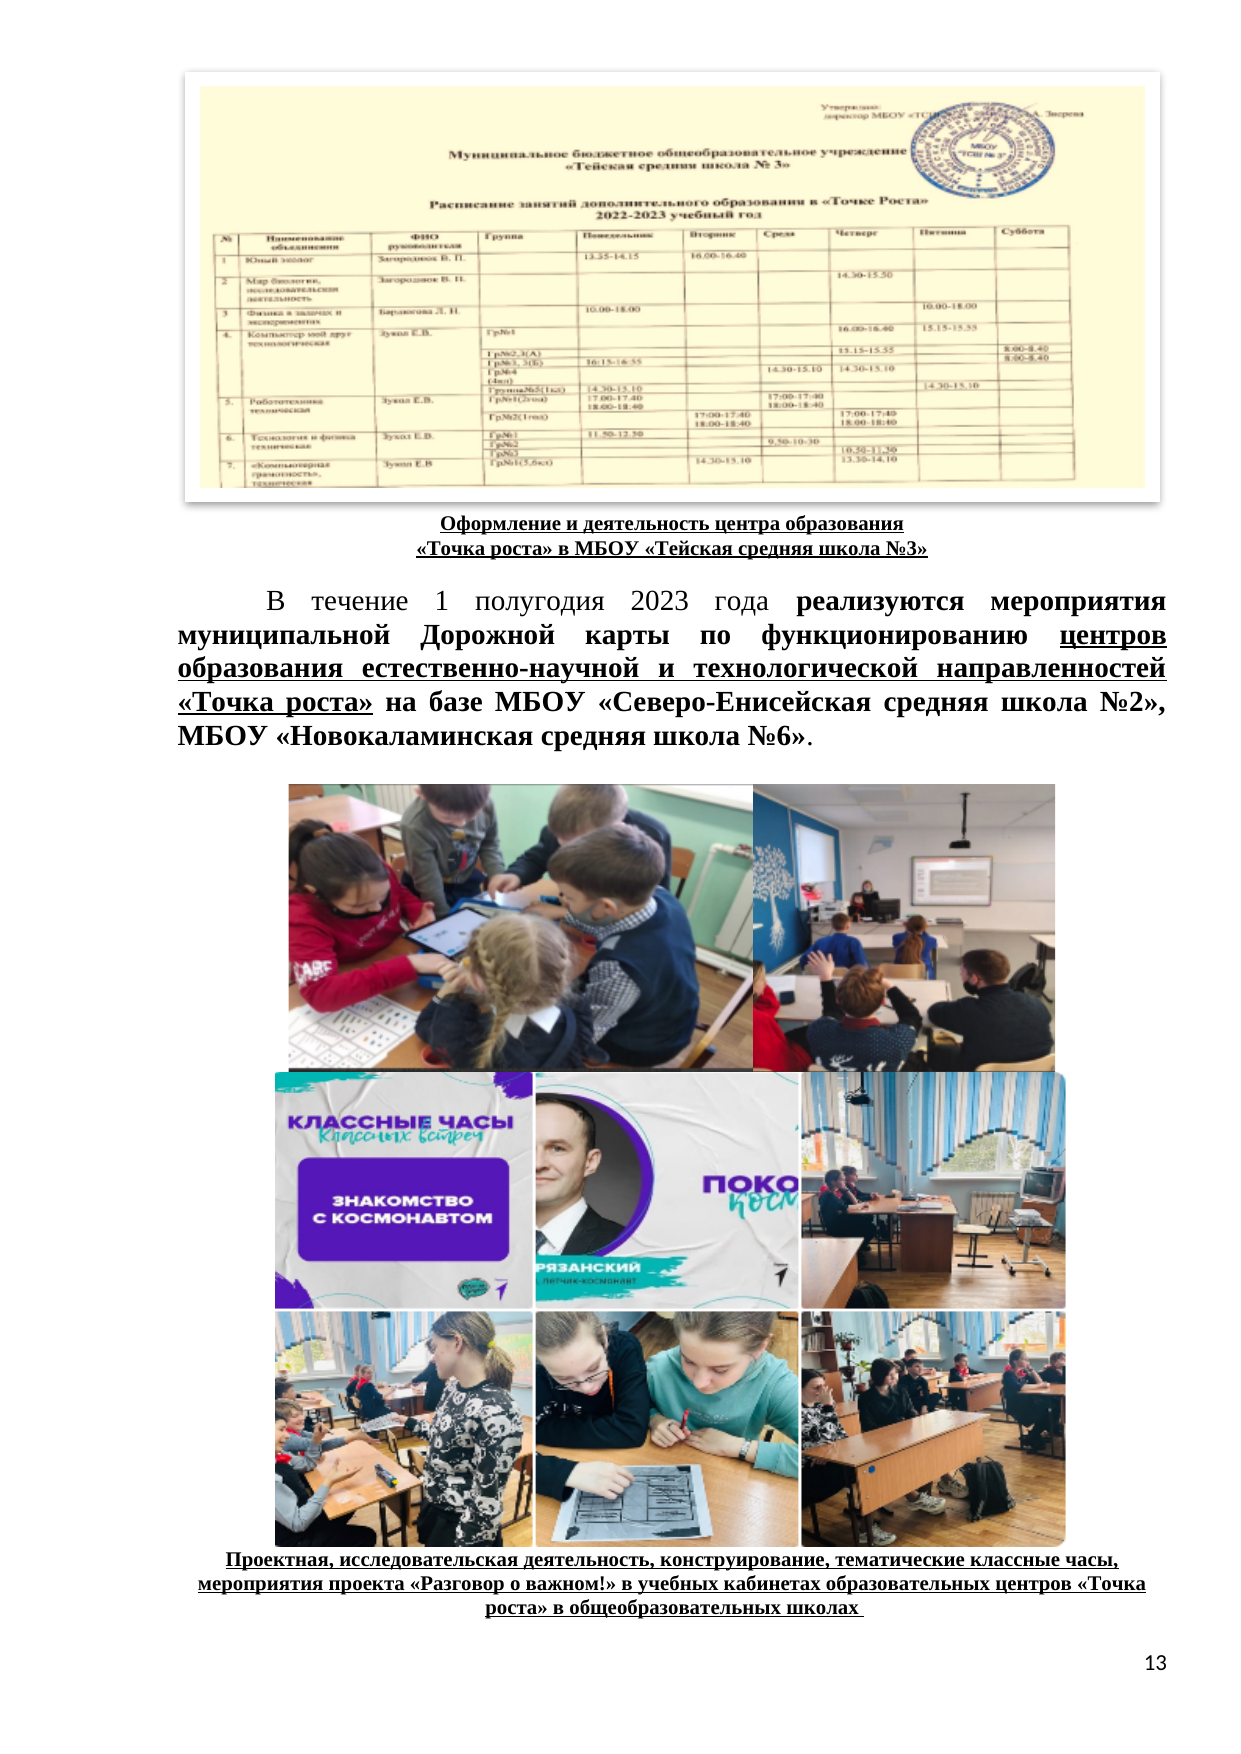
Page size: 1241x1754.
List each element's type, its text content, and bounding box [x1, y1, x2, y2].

text В течение 1 полугодия 2023 года реализуются мероприятия муниципальной Дорожной карты по функционированию центров образования естественно-научной и технологической направленностей «Точка роста» на базе МБОУ «Северо-Енисейская средняя школа №2», МБОУ «Новокаламинская средняя школа №6». [177, 583, 1167, 680]
list Проектная, исследовательская деятельность, конструирование, тематические классные часы, мероприятия проекта «Разговор о важном!» в учебных кабинетах образовательных центров «Точка роста» в общеобразовательных школах [177, 1547, 1167, 1619]
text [177, 67, 1167, 535]
picture [275, 784, 1069, 1547]
picture [200, 86, 1145, 488]
text «Точка роста» в МБОУ «Тейская средняя школа №3» [177, 535, 1167, 559]
text В течение 1 полугодия 2023 года реализуются мероприятия муниципальной Дорожной карты по функционированию центров образования естественно-научной и технологической направленностей «Точка роста» на базе МБОУ «Северо-Енисейская средняя школа №2», МБОУ «Новокаламинская средняя школа №6». [177, 681, 1167, 751]
